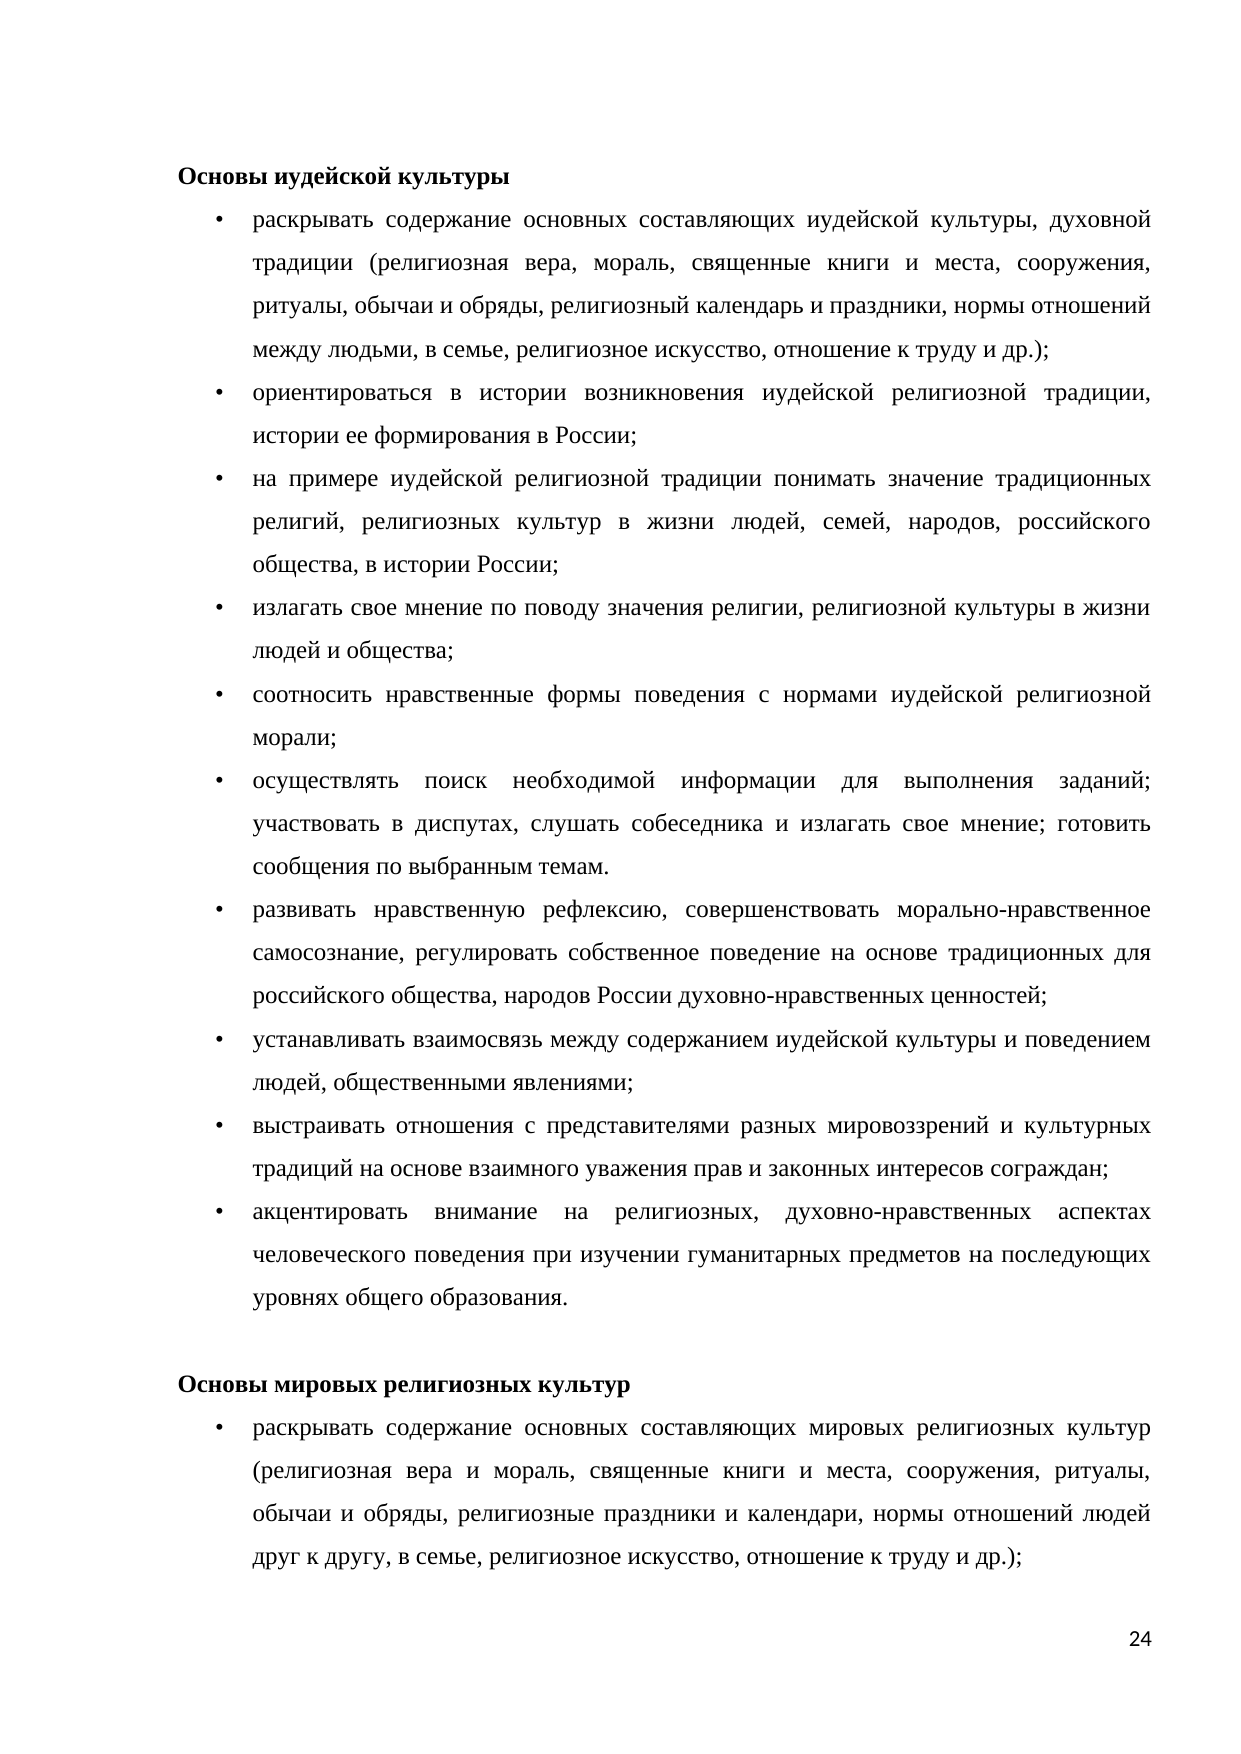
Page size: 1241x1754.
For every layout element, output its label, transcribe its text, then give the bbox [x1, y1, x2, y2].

text Основы иудейской культуры [177, 161, 1152, 190]
list выстраивать отношения с представителями разных мировоззрений и культурных традиций на основе взаимного уважения прав и законных интересов сограждан; [215, 1110, 1152, 1182]
list развивать нравственную рефлексию, совершенствовать морально-нравственное самосознание, регулировать собственное поведение на основе традиционных для российского общества, народов России духовно-нравственных ценностей; [215, 894, 1152, 1009]
list излагать свое мнение по поводу значения религии, религиозной культуры в жизни людей и общества; [215, 592, 1152, 664]
list раскрывать содержание основных составляющих иудейской культуры, духовной традиции (религиозная вера, мораль, священные книги и места, сооружения, ритуалы, обычаи и обряды, религиозный календарь и праздники, нормы отношений между людьми, в семье, религиозное искусство, отношение к труду и др.); [215, 204, 1152, 362]
text Основы мировых религиозных культур [177, 1369, 1152, 1397]
list акцентировать внимание на религиозных, духовно-нравственных аспектах человеческого поведения при изучении гуманитарных предметов на последующих уровнях общего образования. [215, 1196, 1152, 1311]
list ориентироваться в истории возникновения иудейской религиозной традиции, истории ее формирования в России; [215, 377, 1152, 449]
list соотносить нравственные формы поведения с нормами иудейской религиозной морали; [215, 679, 1152, 751]
list на примере иудейской религиозной традиции понимать значение традиционных религий, религиозных культур в жизни людей, семей, народов, российского общества, в истории России; [215, 463, 1152, 578]
list осуществлять поиск необходимой информации для выполнения заданий; участвовать в диспутах, слушать собеседника и излагать свое мнение; готовить сообщения по выбранным темам. [215, 765, 1152, 880]
list раскрывать содержание основных составляющих мировых религиозных культур (религиозная вера и мораль, священные книги и места, сооружения, ритуалы, обычаи и обряды, религиозные праздники и календари, нормы отношений людей друг к другу, в семье, религиозное искусство, отношение к труду и др.); [215, 1412, 1152, 1570]
list устанавливать взаимосвязь между содержанием иудейской культуры и поведением людей, общественными явлениями; [215, 1024, 1152, 1096]
